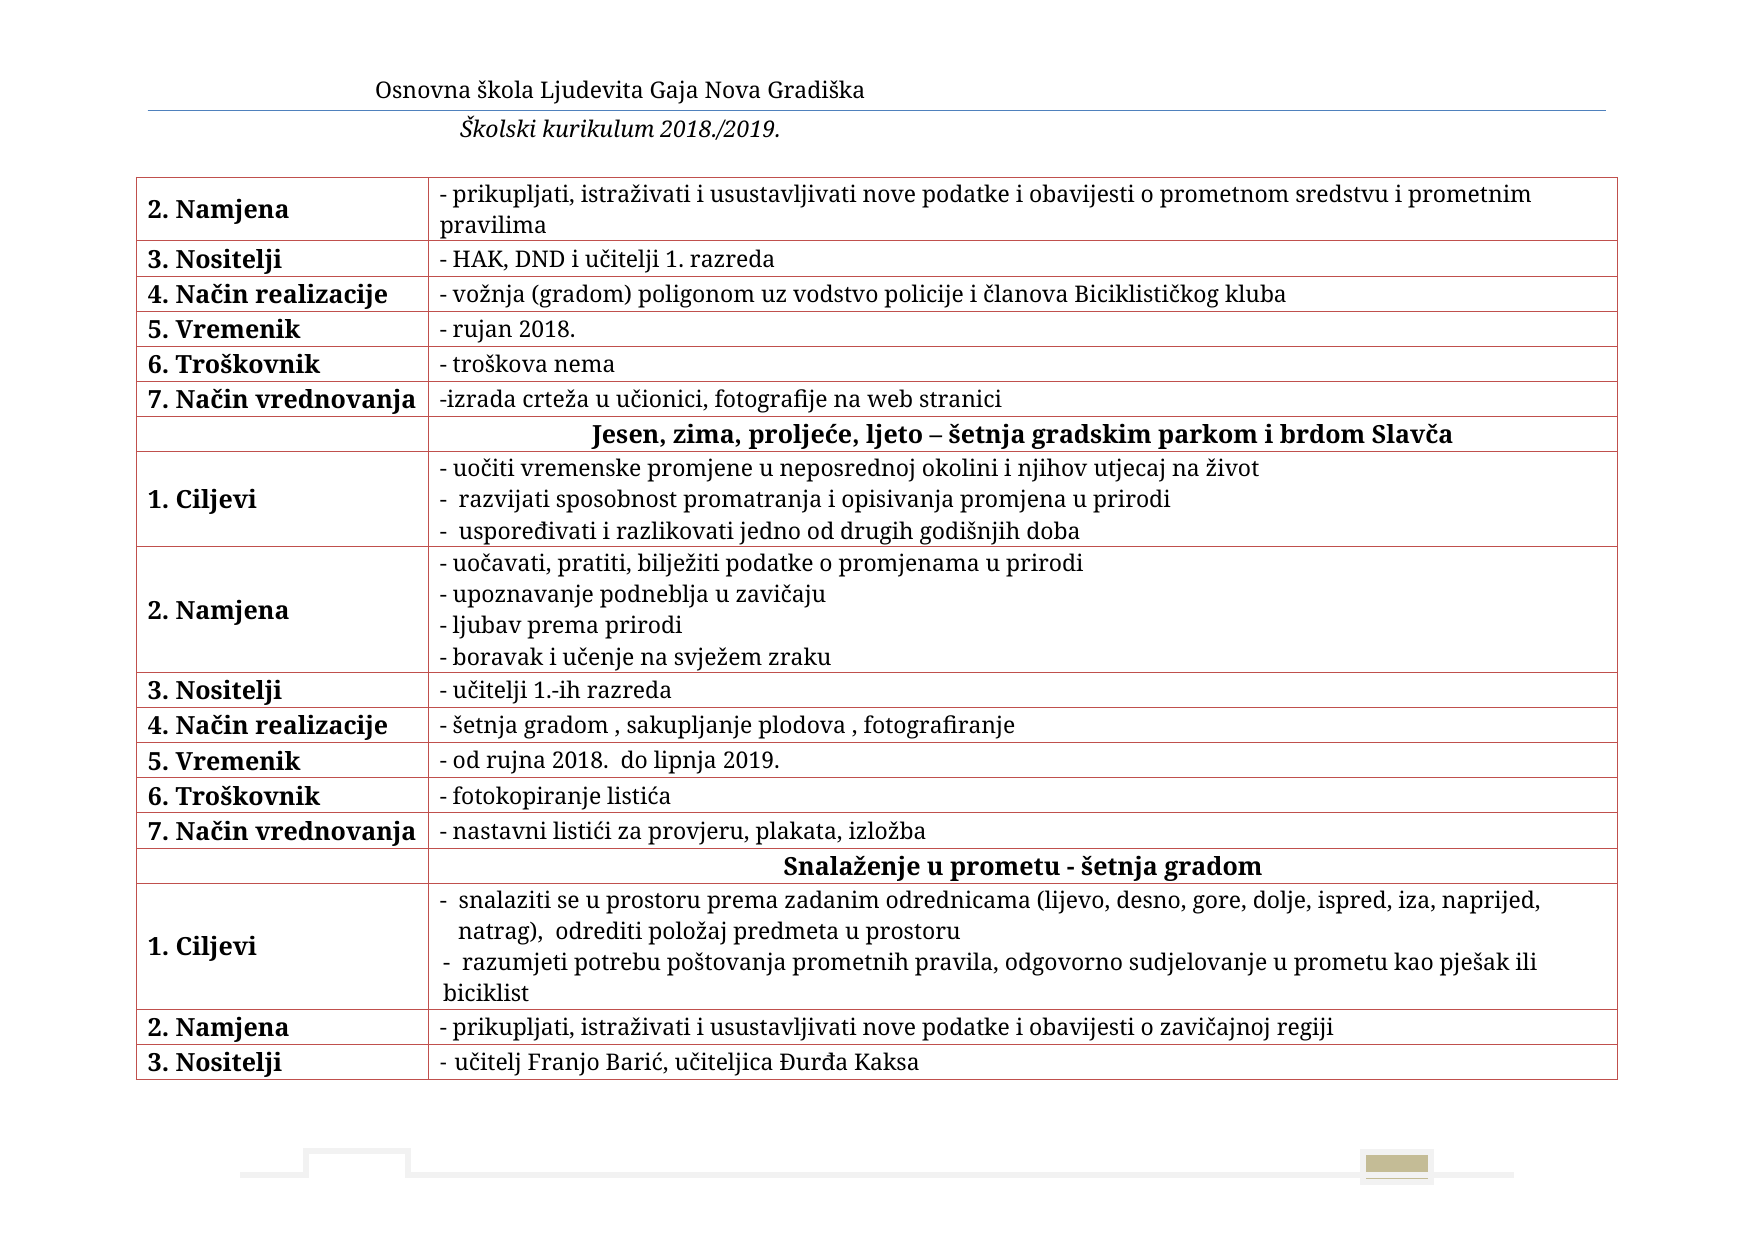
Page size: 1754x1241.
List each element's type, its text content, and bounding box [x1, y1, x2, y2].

table_cell 3. Nositelji [137, 241, 428, 276]
table_cell 5. Vremenik [137, 312, 428, 346]
table_cell - HAK, DND i učitelji 1. razreda [429, 241, 1617, 276]
table_cell 7. Način vrednovanja [137, 382, 428, 416]
table_cell 3. Nositelji [137, 1045, 428, 1079]
table_cell 7. Način vrednovanja [137, 813, 428, 847]
table_cell 6. Troškovnik [137, 778, 428, 812]
table_cell [137, 849, 428, 882]
table_cell 5. Vremenik [137, 743, 428, 777]
table_cell 1. Ciljevi [137, 452, 428, 546]
table_cell 1. Ciljevi [137, 884, 428, 1008]
table_cell Jesen, zima, proljeće, ljeto – šetnja gradskim parkom i brdom Slavča [429, 417, 1617, 451]
table_cell 2. Namjena [137, 178, 428, 240]
table_cell [137, 417, 428, 451]
table_cell 4. Način realizacije [137, 277, 428, 311]
table_cell - rujan 2018. [429, 312, 1617, 346]
table_cell - nastavni listići za provjeru, plakata, izložba [429, 813, 1617, 847]
table_cell - učitelji 1.-ih razreda [429, 673, 1617, 707]
table_cell 3. Nositelji [137, 673, 428, 707]
table_cell -izrada crteža u učionici, fotografije na web stranici [429, 382, 1617, 416]
table_cell - uočiti vremenske promjene u neposrednoj okolini i njihov utjecaj na život - razvijati sposobnost promatranja i opisivanja promjena u prirodi - uspoređivati i razlikovati jedno od drugih godišnjih doba [429, 452, 1617, 546]
table_cell učitelj Franjo Barić, učiteljica Đurđa Kaksa [429, 1045, 1617, 1079]
table_cell 2. Namjena [137, 547, 428, 672]
table_cell - od rujna 2018. do lipnja 2019. [429, 743, 1617, 777]
table_cell 4. Način realizacije [137, 708, 428, 742]
table_cell - troškova nema [429, 347, 1617, 381]
table_cell - šetnja gradom , sakupljanje plodova , fotografiranje [429, 708, 1617, 742]
table_cell - fotokopiranje listića [429, 778, 1617, 812]
table_cell - prikupljati, istraživati i usustavljivati nove podatke i obavijesti o zavičajnoj regiji [429, 1010, 1617, 1044]
table_cell - prikupljati, istraživati i usustavljivati nove podatke i obavijesti o prometnom sredstvu i prometnim pravilima [429, 178, 1617, 240]
table_cell - vožnja (gradom) poligonom uz vodstvo policije i članova Biciklističkog kluba [429, 277, 1617, 311]
table_cell - uočavati, pratiti, bilježiti podatke o promjenama u prirodi - upoznavanje podneblja u zavičaju - ljubav prema prirodi - boravak i učenje na svježem zraku [429, 547, 1617, 672]
table_cell 2. Namjena [137, 1010, 428, 1044]
table_cell Snalaženje u prometu - šetnja gradom [429, 849, 1617, 882]
table_cell 6. Troškovnik [137, 347, 428, 381]
table_cell - snalaziti se u prostoru prema zadanim odrednicama (lijevo, desno, gore, dolje, ispred, iza, naprijed, natrag), odrediti položaj predmeta u prostoru - razumjeti potrebu poštovanja prometnih pravila, odgovorno sudjelovanje u prometu kao pješak ili biciklist [429, 884, 1617, 1008]
